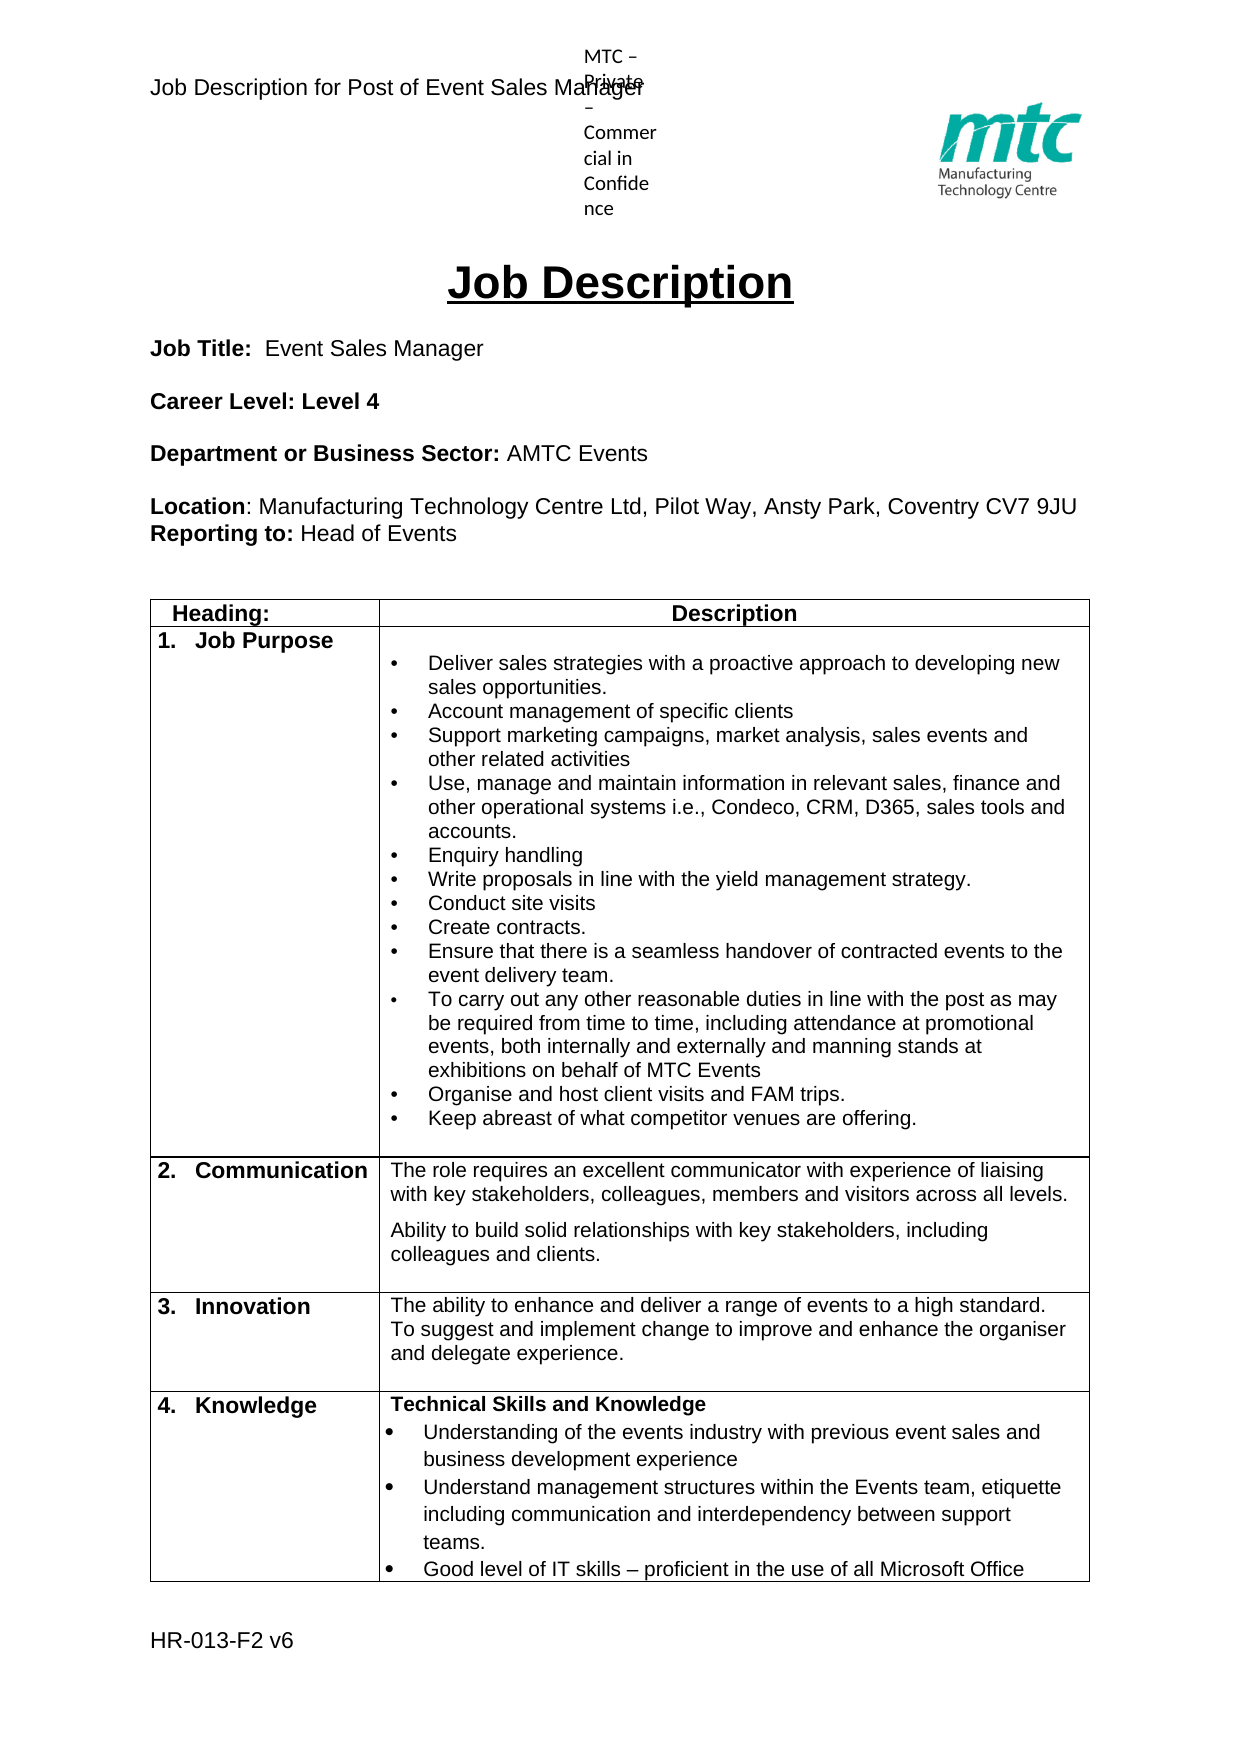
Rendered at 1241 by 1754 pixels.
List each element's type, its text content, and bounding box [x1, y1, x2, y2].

table_cell Job Purpose [151, 627, 379, 1156]
text Reporting to: Head of Events [150, 519, 1090, 546]
picture [929, 100, 1091, 204]
text Location: Manufacturing Technology Centre Ltd, Pilot Way, Ansty Park, Coventry CV7 9JU [150, 493, 1090, 519]
table_cell The ability to enhance and deliver a range of events to a high standard. To suggest and implement change to improve and enhance the organiser and delegate experience. [380, 1293, 1089, 1391]
table_cell Deliver sales strategies with a proactive approach to developing new sales opportunities. Account management of specific clients Support marketing campaigns, market analysis, sales events and other related activities Use, manage and maintain information in relevant sales, finance and other operational systems i.e., Condeco, CRM, D365, sales tools and accounts. Enquiry handling Write proposals in line with the yield management strategy. Conduct site visits Create contracts. Ensure that there is a seamless handover of contracted events to the event delivery team. To carry out any other reasonable duties in line with the post as may be required from time to time, including attendance at promotional events, both internally and externally and manning stands at exhibitions on behalf of MTC Events Organise and host client visits and FAM trips. Keep abreast of what competitor venues are offering. [380, 627, 1089, 1156]
table_cell Communication [151, 1158, 379, 1292]
table_header Description [380, 600, 1089, 626]
table_cell Knowledge [151, 1392, 379, 1581]
text Job Description [150, 256, 1090, 309]
table_cell The role requires an excellent communicator with experience of liaising with key stakeholders, colleagues, members and visitors across all levels. Ability to build solid relationships with key stakeholders, including colleagues and clients. [380, 1158, 1089, 1292]
table_header Heading: [151, 600, 379, 626]
text Job Title: Event Sales Manager [150, 335, 1090, 361]
text Department or Business Sector: AMTC Events [150, 440, 1090, 467]
text Career Level: Level 4 [150, 388, 1090, 414]
table_cell Innovation [151, 1293, 379, 1391]
